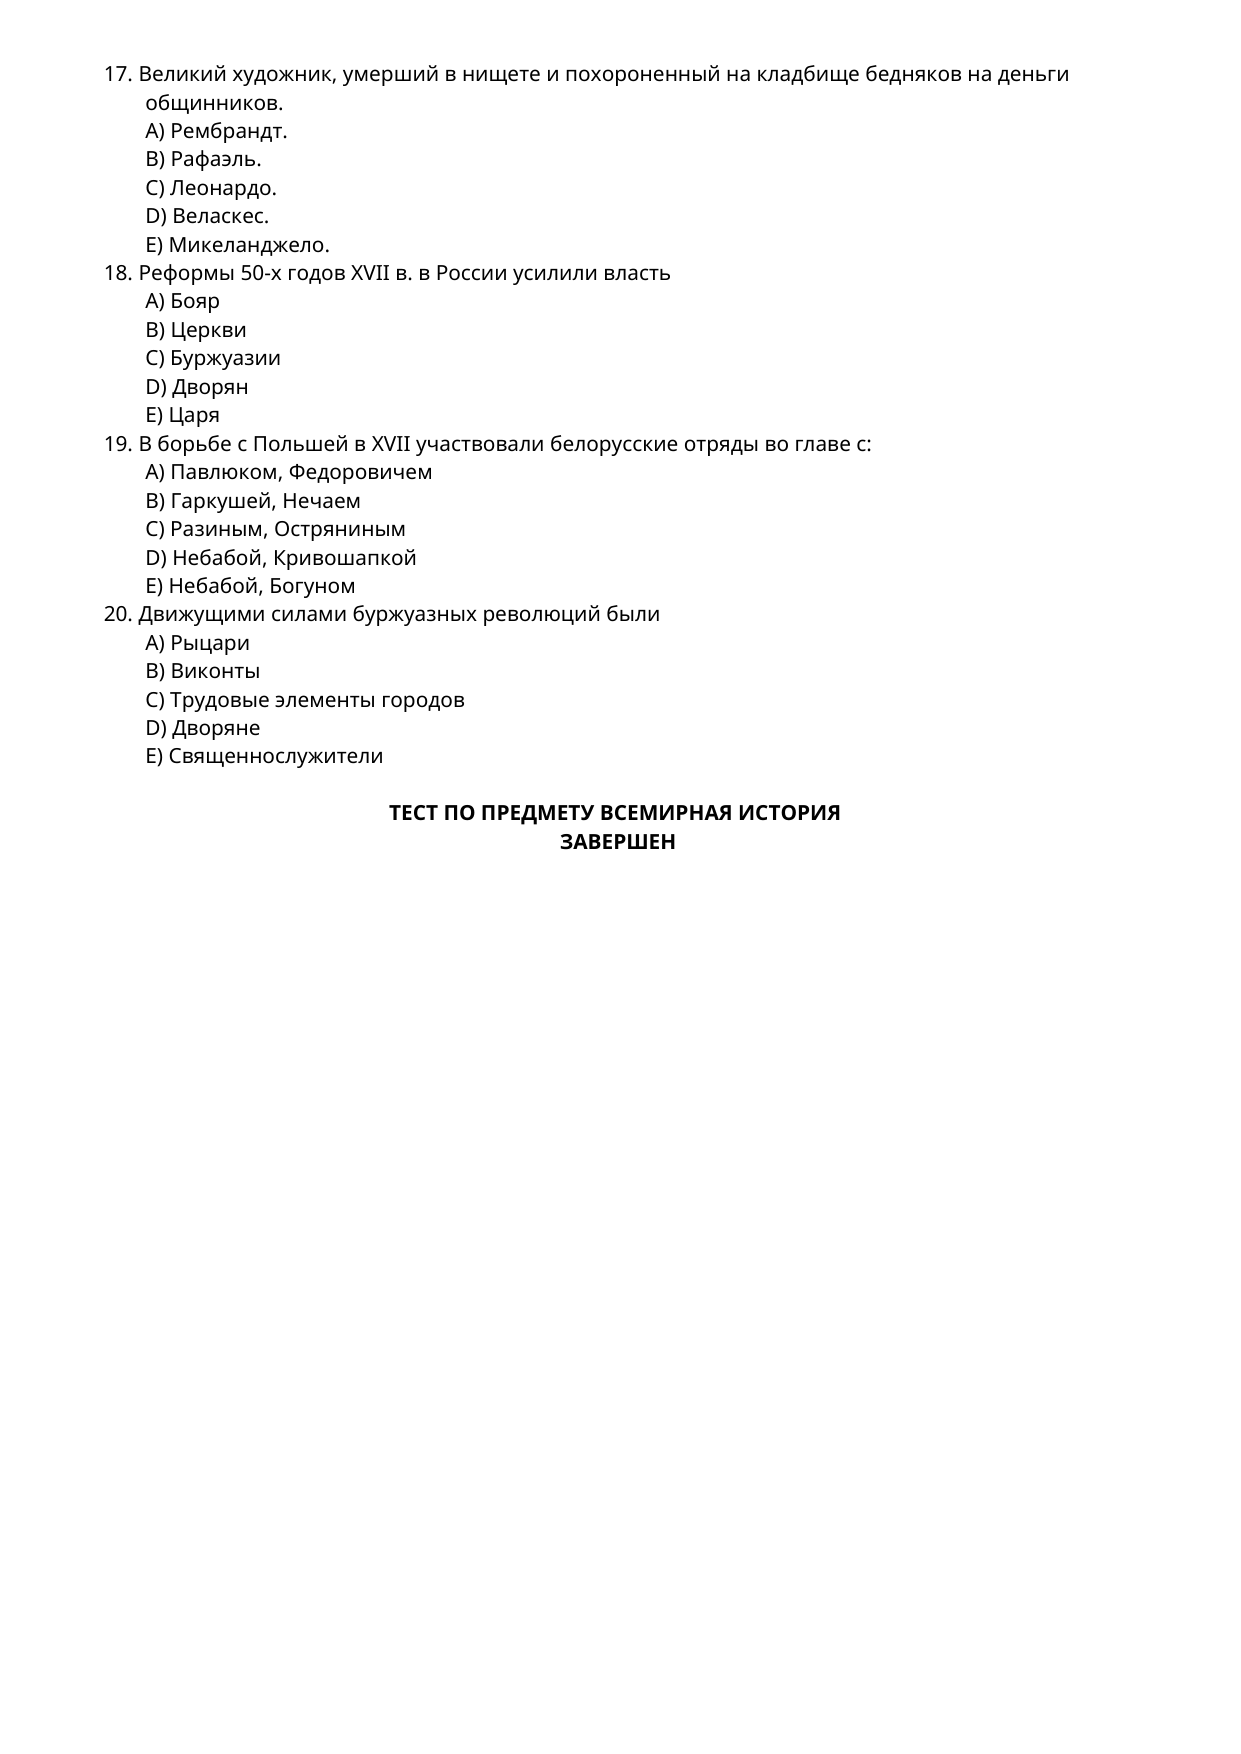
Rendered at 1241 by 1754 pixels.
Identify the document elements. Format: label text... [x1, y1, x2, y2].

table_cell 18. Реформы 50-х годов ХVII в. в России усилили власть A) Бояр B) Церкви C) Буржуазии D) Дворян E) Царя [92, 258, 1096, 429]
table_cell 17. Великий художник, умерший в нищете и похороненный на кладбище бедняков на деньги общинников. A) Рембрандт. B) Рафаэль. C) Леонардо. D) Веласкес. E) Микеланджело. [92, 59, 1096, 258]
table_cell 19. В борьбе с Польшей в XVII участвовали белорусские отряды во главе с: A) Павлюком, Федоровичем B) Гаркушей, Нечаем C) Разиным, Остряниным D) Небабой, Кривошапкой E) Небабой, Богуном [92, 429, 1096, 599]
table_cell 20. Движущими силами буржуазных революций были A) Рыцари B) Виконты C) Трудовые элементы городов D) Дворяне E) Священнослужители [92, 600, 1096, 770]
table_cell ТЕСТ ПО ПРЕДМЕТУ ВСЕМИРНАЯ ИСТОРИЯ ЗАВЕРШЕН [92, 770, 1096, 855]
